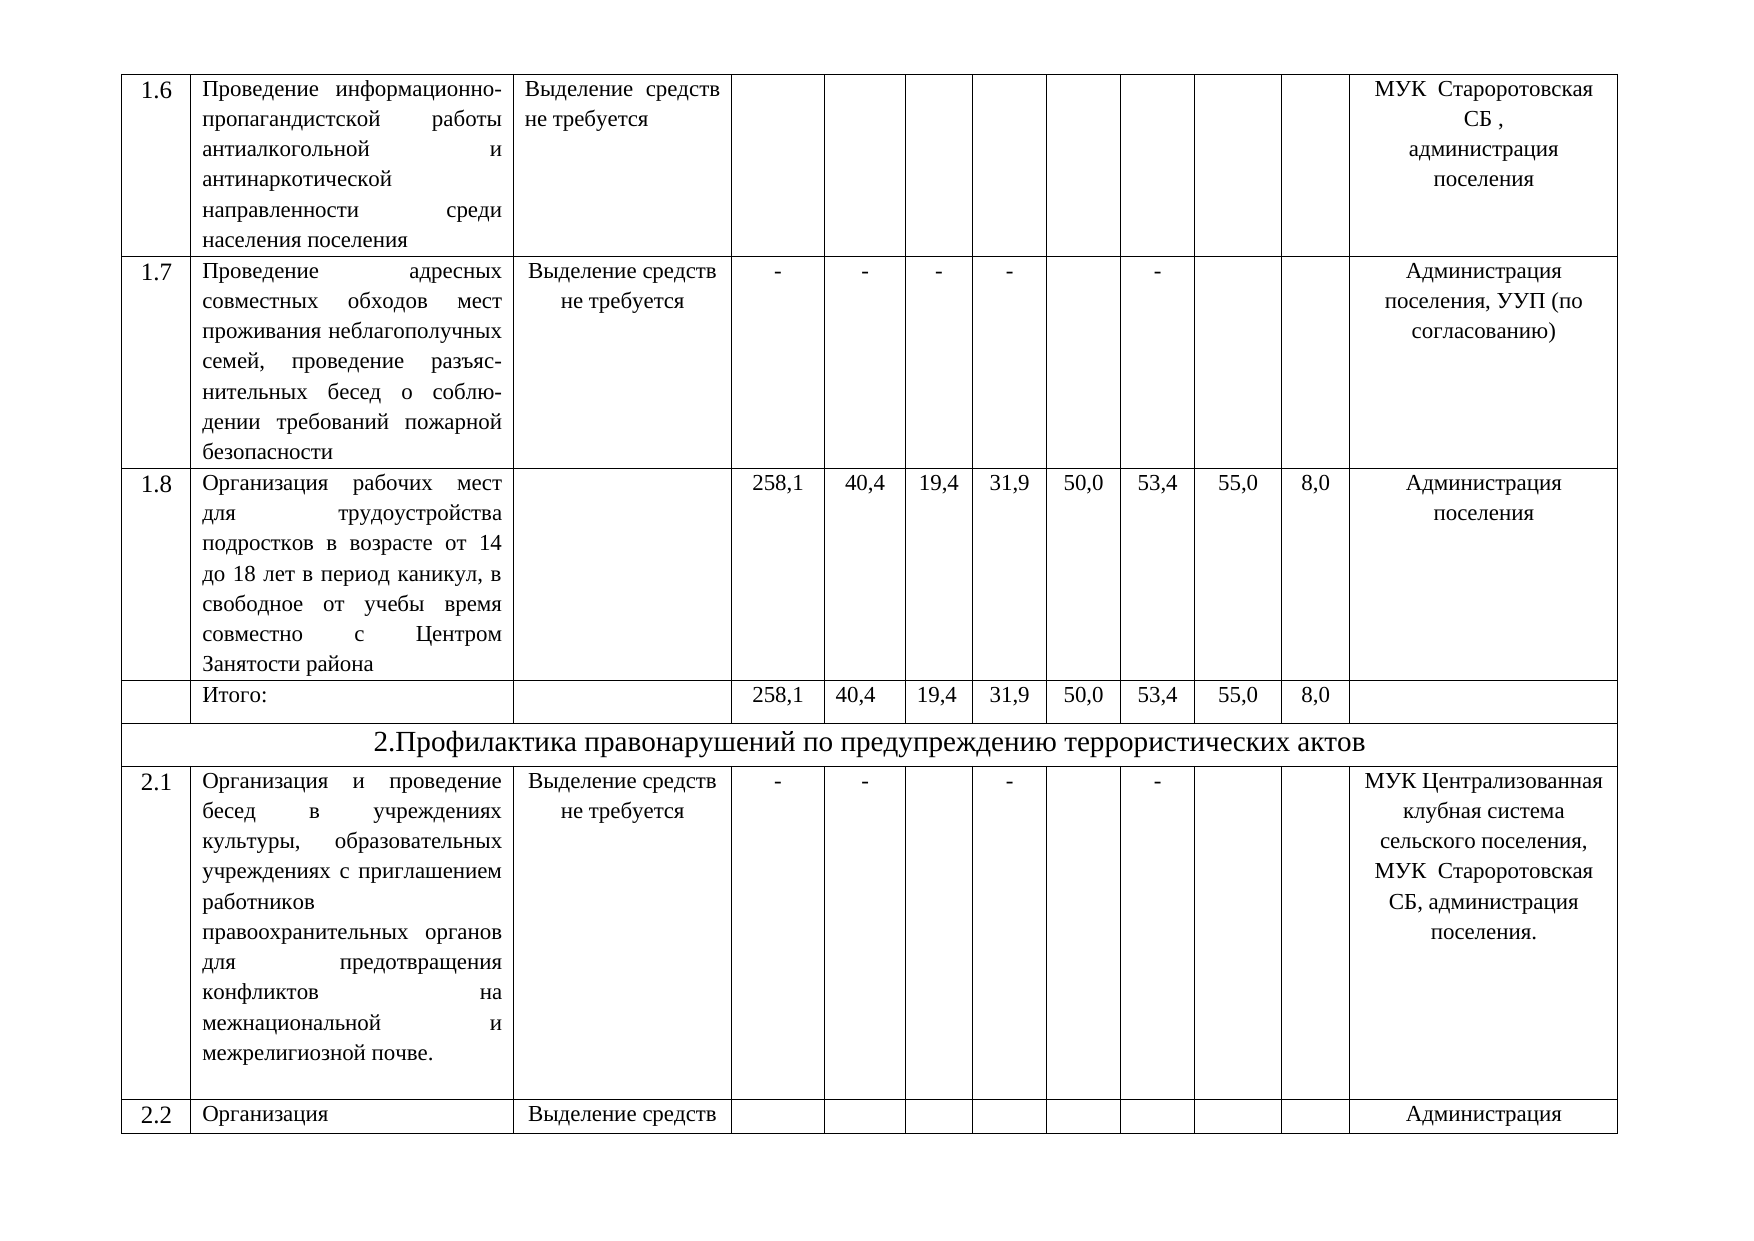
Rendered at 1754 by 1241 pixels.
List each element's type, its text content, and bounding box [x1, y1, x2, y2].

table_cell 55,0 [1195, 469, 1281, 680]
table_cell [1350, 1100, 1617, 1132]
table_cell 55,0 [1195, 681, 1281, 723]
table_cell МУК Староротовская СБ , администрация поселения [1350, 75, 1617, 256]
table_cell 2.1 [122, 767, 190, 1099]
table_cell - [906, 257, 972, 468]
table_cell - [732, 767, 824, 1099]
table_cell [1047, 767, 1120, 1099]
table_cell Выделение средств не требуется [514, 257, 731, 468]
table_cell Организация рабочих мест для трудоустройства подростков в возрасте от 14 до 18 лет в период каникул, в свободное от учебы время совместно с Центром Занятости района [191, 469, 513, 680]
table_cell 258,1 [732, 681, 824, 723]
table_cell - [1121, 257, 1194, 468]
table_cell [973, 1100, 1046, 1132]
table_cell 31,9 [973, 681, 1046, 723]
table_cell [514, 681, 731, 723]
table_cell 40,4 [825, 469, 905, 680]
table_cell 19,4 [906, 469, 972, 680]
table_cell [514, 1100, 731, 1132]
table_cell Администрация поселения, УУП (по согласованию) [1350, 257, 1617, 468]
table_cell [906, 1100, 972, 1132]
table_cell - [973, 257, 1046, 468]
table_cell Организация и проведение бесед в учреждениях культуры, образовательных учреждениях с приглашением работников правоохранительных органов для предотвращения конфликтов на межнациональной и межрелигиозной почве. [191, 767, 513, 1099]
table_cell [906, 75, 972, 256]
table_cell [1047, 1100, 1120, 1132]
table_cell 8,0 [1282, 681, 1349, 723]
table_cell 50,0 [1047, 469, 1120, 680]
table_cell - [1121, 767, 1194, 1099]
table_cell [514, 469, 731, 680]
table_cell Итого: [191, 681, 513, 723]
table_cell [1195, 1100, 1281, 1132]
table_cell [1282, 257, 1349, 468]
table_cell [825, 75, 905, 256]
table_cell 2.Профилактика правонарушений по предупреждению террористических актов [122, 724, 1617, 766]
table_cell 1.7 [122, 257, 190, 468]
table_cell [122, 681, 190, 723]
table_cell - [825, 767, 905, 1099]
table_cell Выделение средств не требуется [514, 767, 731, 1099]
table_cell [1195, 767, 1281, 1099]
table_cell 40,4 [825, 681, 905, 723]
table_cell [1282, 1100, 1349, 1132]
table_cell 2.2 [122, 1100, 190, 1132]
table_cell [825, 1100, 905, 1132]
table_cell 31,9 [973, 469, 1046, 680]
table_cell [1195, 75, 1281, 256]
table_cell [1121, 75, 1194, 256]
table_cell [1350, 681, 1617, 723]
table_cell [191, 1100, 513, 1132]
table_cell 258,1 [732, 469, 824, 680]
table_cell 53,4 [1121, 681, 1194, 723]
table_cell Проведение информационно-пропагандистской работы антиалкогольной и антинаркотической направленности среди населения поселения [191, 75, 513, 256]
table_cell МУК Централизованная клубная система сельского поселения, МУК Староротовская СБ, администрация поселения. [1350, 767, 1617, 1099]
table_cell [732, 1100, 824, 1132]
table_cell - [732, 257, 824, 468]
table_cell [1121, 1100, 1194, 1132]
table_cell Администрация поселения [1350, 469, 1617, 680]
table_cell 53,4 [1121, 469, 1194, 680]
table_cell 1.8 [122, 469, 190, 680]
table_cell - [825, 257, 905, 468]
table_cell [1282, 75, 1349, 256]
table_cell Проведение адресных совместных обходов мест проживания неблагополучных семей, проведение разъяс-нительных бесед о соблю-дении требований пожарной безопасности [191, 257, 513, 468]
table_cell [973, 75, 1046, 256]
table_cell [906, 767, 972, 1099]
table_cell [1282, 767, 1349, 1099]
table_cell [732, 75, 824, 256]
table_cell 8,0 [1282, 469, 1349, 680]
table_cell 19,4 [906, 681, 972, 723]
table_cell - [973, 767, 1046, 1099]
table_cell 1.6 [122, 75, 190, 256]
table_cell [514, 75, 731, 256]
table_cell 50,0 [1047, 681, 1120, 723]
table_cell [1047, 257, 1120, 468]
table_cell [1195, 257, 1281, 468]
table_cell [1047, 75, 1120, 256]
